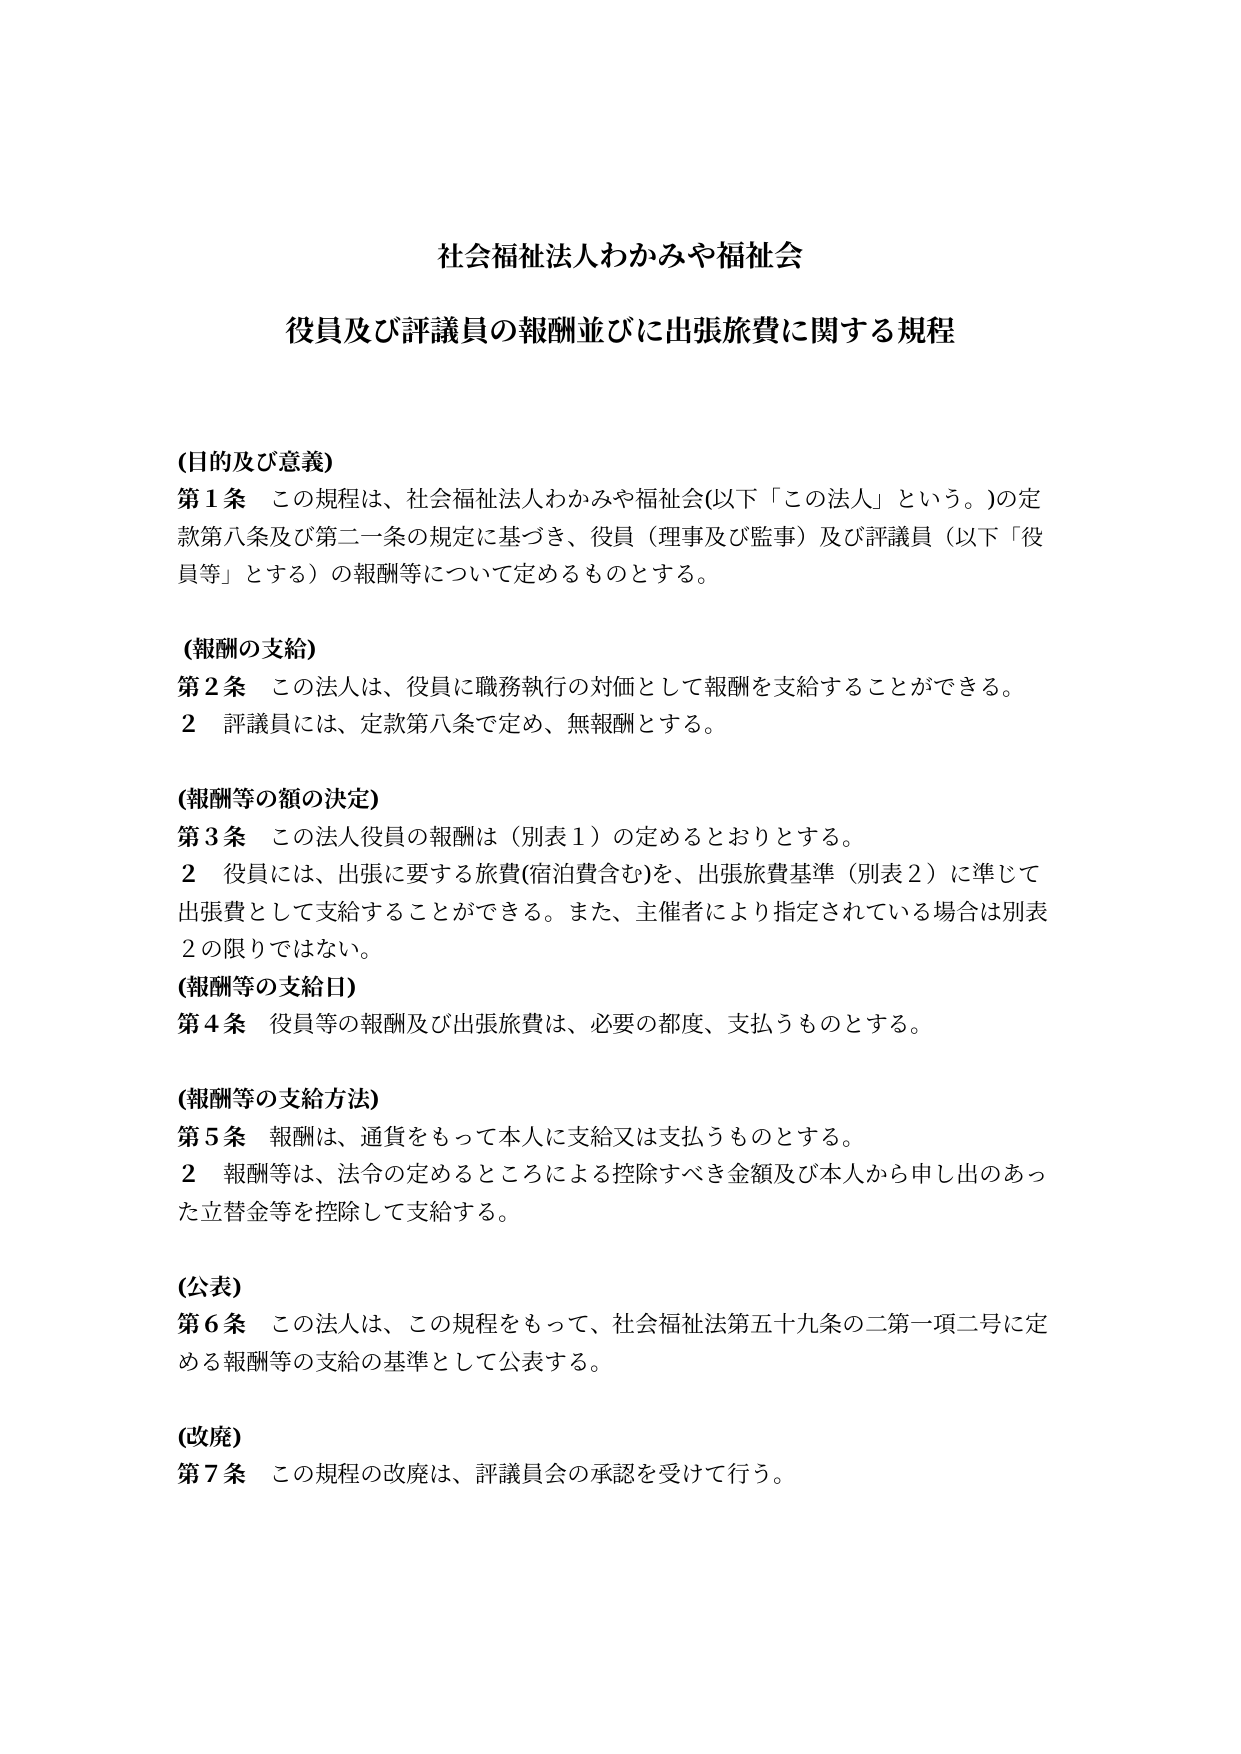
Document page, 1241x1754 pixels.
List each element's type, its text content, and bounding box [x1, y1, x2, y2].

text 役員及び評議員の報酬並びに出張旅費に関する規程 [177, 292, 1063, 367]
text (報酬の支給) 第２条 この法人は、役員に職務執行の対価として報酬を支給することができる。 [177, 629, 1063, 704]
text 社会福祉法人わかみや福祉会 [177, 217, 1063, 292]
text (公表) 第６条 この法人は、この規程をもって、社会福祉法第五十九条の二第一項二号に定める報酬等の支給の基準として公表する。 [177, 1267, 1063, 1379]
text ２ 評議員には、定款第八条で定め、無報酬とする。 [177, 704, 1063, 742]
text ２ 役員には、出張に要する旅費(宿泊費含む)を、出張旅費基準（別表２）に準じて出張費として支給することができる。また、主催者により指定されている場合は別表２の限りではない。 [177, 854, 1063, 967]
text (報酬等の支給方法) 第５条 報酬は、通貨をもって本人に支給又は支払うものとする。 [177, 1079, 1063, 1154]
text (改廃) 第７条 この規程の改廃は、評議員会の承認を受けて行う。 [177, 1417, 1063, 1492]
text (目的及び意義) 第１条 この規程は、社会福祉法人わかみや福祉会(以下「この法人」という。)の定款第八条及び第二一条の規定に基づき、役員（理事及び監事）及び評議員（以下「役員等」とする）の報酬等について定めるものとする。 [177, 442, 1063, 592]
text ２ 報酬等は、法令の定めるところによる控除すべき金額及び本人から申し出のあった立替金等を控除して支給する。 [177, 1154, 1063, 1229]
text (報酬等の支給日) 第４条 役員等の報酬及び出張旅費は、必要の都度、支払うものとする。 [177, 967, 1063, 1042]
text (報酬等の額の決定) 第３条 この法人役員の報酬は（別表１）の定めるとおりとする。 [177, 779, 1063, 854]
